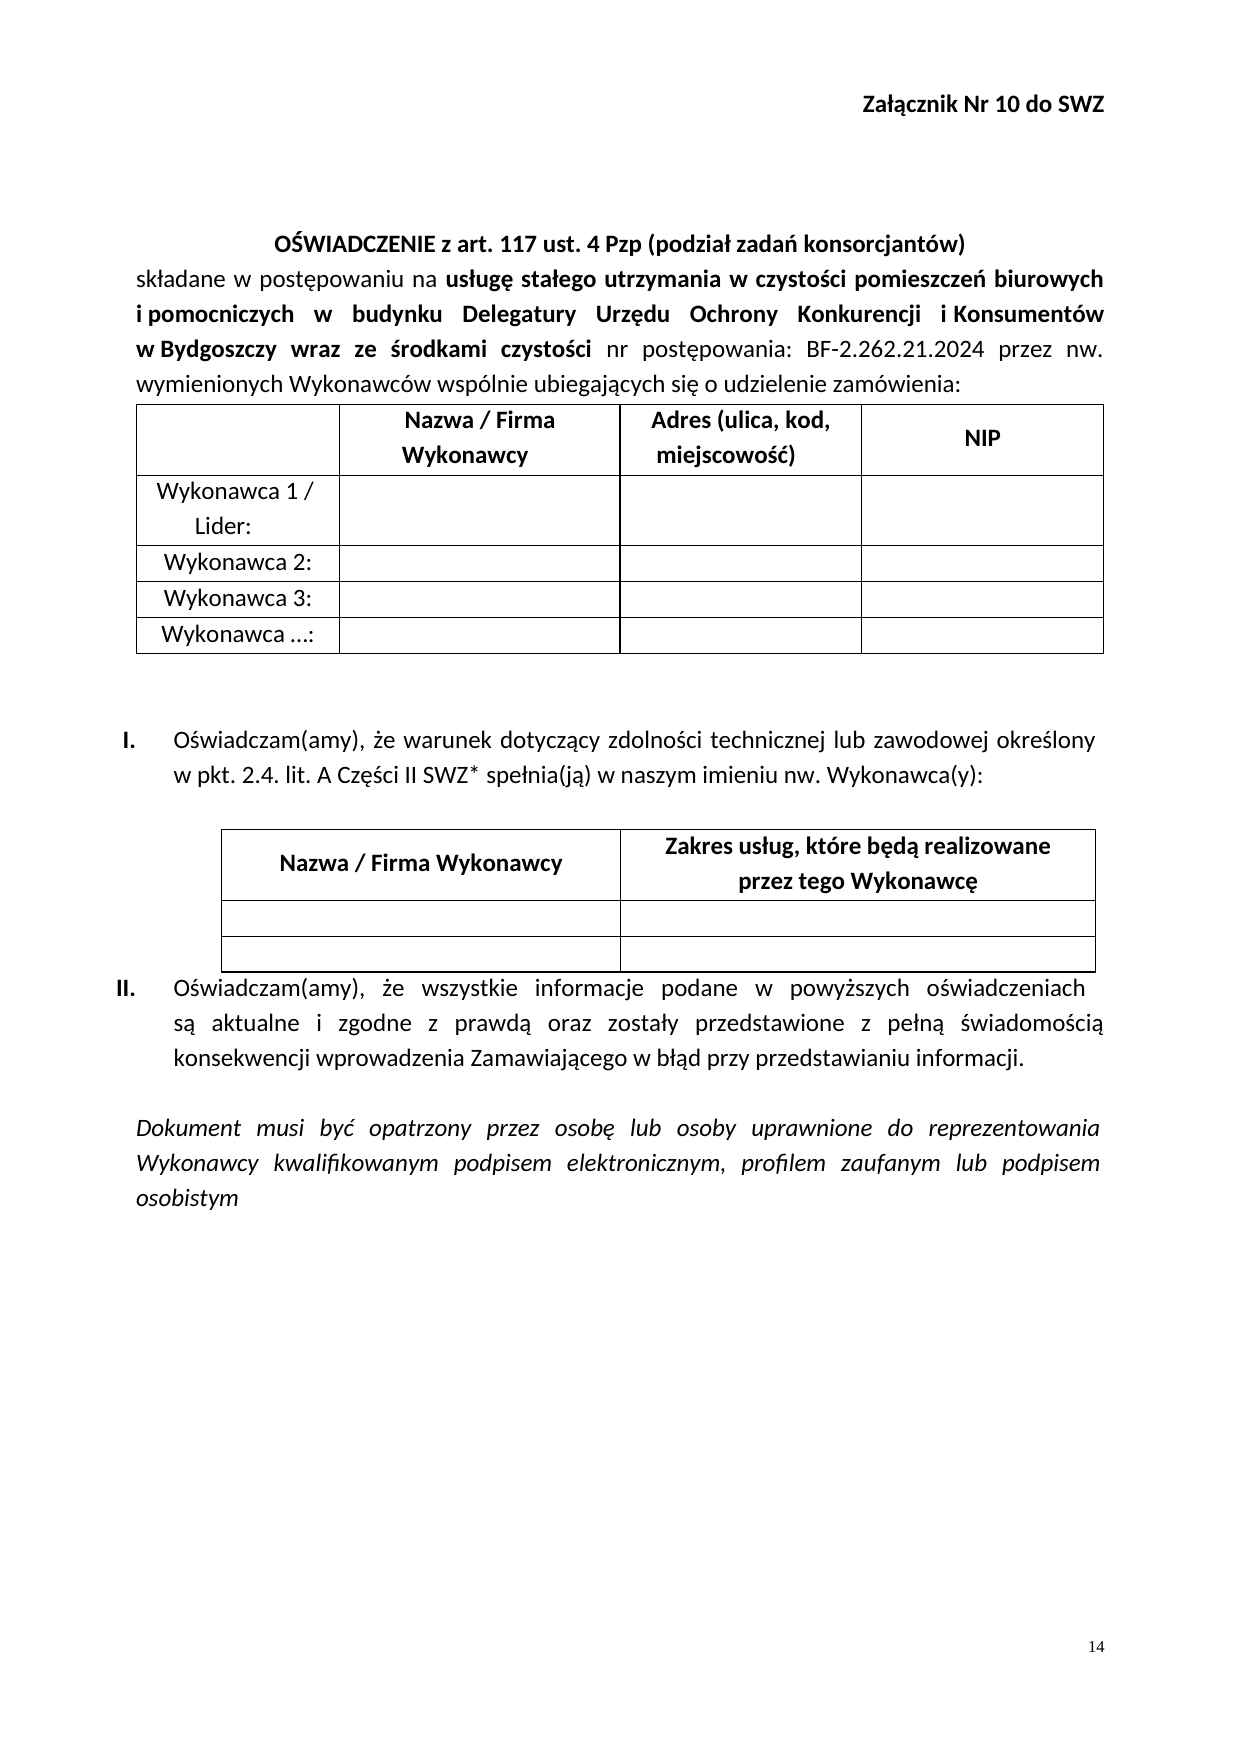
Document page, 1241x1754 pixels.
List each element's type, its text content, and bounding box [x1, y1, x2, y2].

text Dokument musi być opatrzony przez osobę lub osoby uprawnione do reprezentowania Wykonawcy kwalifikowanym podpisem elektronicznym, profilem zaufanym lub podpisem osobistym [136, 1112, 1104, 1213]
table_cell [222, 901, 620, 936]
list Oświadczam(amy), że warunek dotyczący zdolności technicznej lub zawodowej określony w pkt. 2.4. lit. A Części II SWZ* spełnia(ją) w naszym imieniu nw. Wykonawca(y): [136, 724, 1104, 789]
table_cell [621, 476, 861, 545]
table_cell [621, 901, 1095, 936]
text składane w postępowaniu na usługę stałego utrzymania w czystości pomieszczeń biurowych i pomocniczych w budynku Delegatury Urzędu Ochrony Konkurencji i Konsumentów w Bydgoszczy wraz ze środkami czystości nr postępowania: BF-2.262.21.2024 przez nw. wymienionych Wykonawców wspólnie ubiegających się o udzielenie zamówienia: [136, 264, 1104, 399]
list Oświadczam(amy), że wszystkie informacje podane w powyższych oświadczeniach są aktualne i zgodne z prawdą oraz zostały przedstawione z pełną świadomością konsekwencji wprowadzenia Zamawiającego w błąd przy przedstawianiu informacji. [136, 972, 1104, 1073]
text OŚWIADCZENIE z art. 117 ust. 4 Pzp (podział zadań konsorcjantów) [106, 229, 1104, 259]
table_cell [862, 546, 1103, 581]
table_cell [862, 476, 1103, 545]
table_cell [340, 476, 619, 545]
table_cell [862, 618, 1103, 653]
table_cell [621, 582, 861, 617]
table_cell Wykonawca …: [137, 618, 339, 653]
table_cell Wykonawca 1 / Lider: [137, 476, 339, 545]
table_cell [621, 618, 861, 653]
table_header Nazwa / Firma Wykonawcy [340, 405, 619, 474]
table_cell [222, 937, 620, 971]
table_cell [862, 582, 1103, 617]
table_header Zakres usług, które będą realizowane przez tego Wykonawcę [621, 830, 1095, 900]
table_header NIP [862, 405, 1103, 474]
table_cell [621, 546, 861, 581]
table_cell [340, 582, 619, 617]
text Załącznik Nr 10 do SWZ [800, 89, 1104, 119]
table_cell Wykonawca 3: [137, 582, 339, 617]
table_cell [340, 618, 619, 653]
table_header Adres (ulica, kod, miejscowość) [621, 405, 861, 474]
table_cell Wykonawca 2: [137, 546, 339, 581]
table_header Nazwa / Firma Wykonawcy [222, 830, 620, 900]
table_cell [621, 937, 1095, 971]
table_cell [340, 546, 619, 581]
table_header [137, 405, 339, 474]
